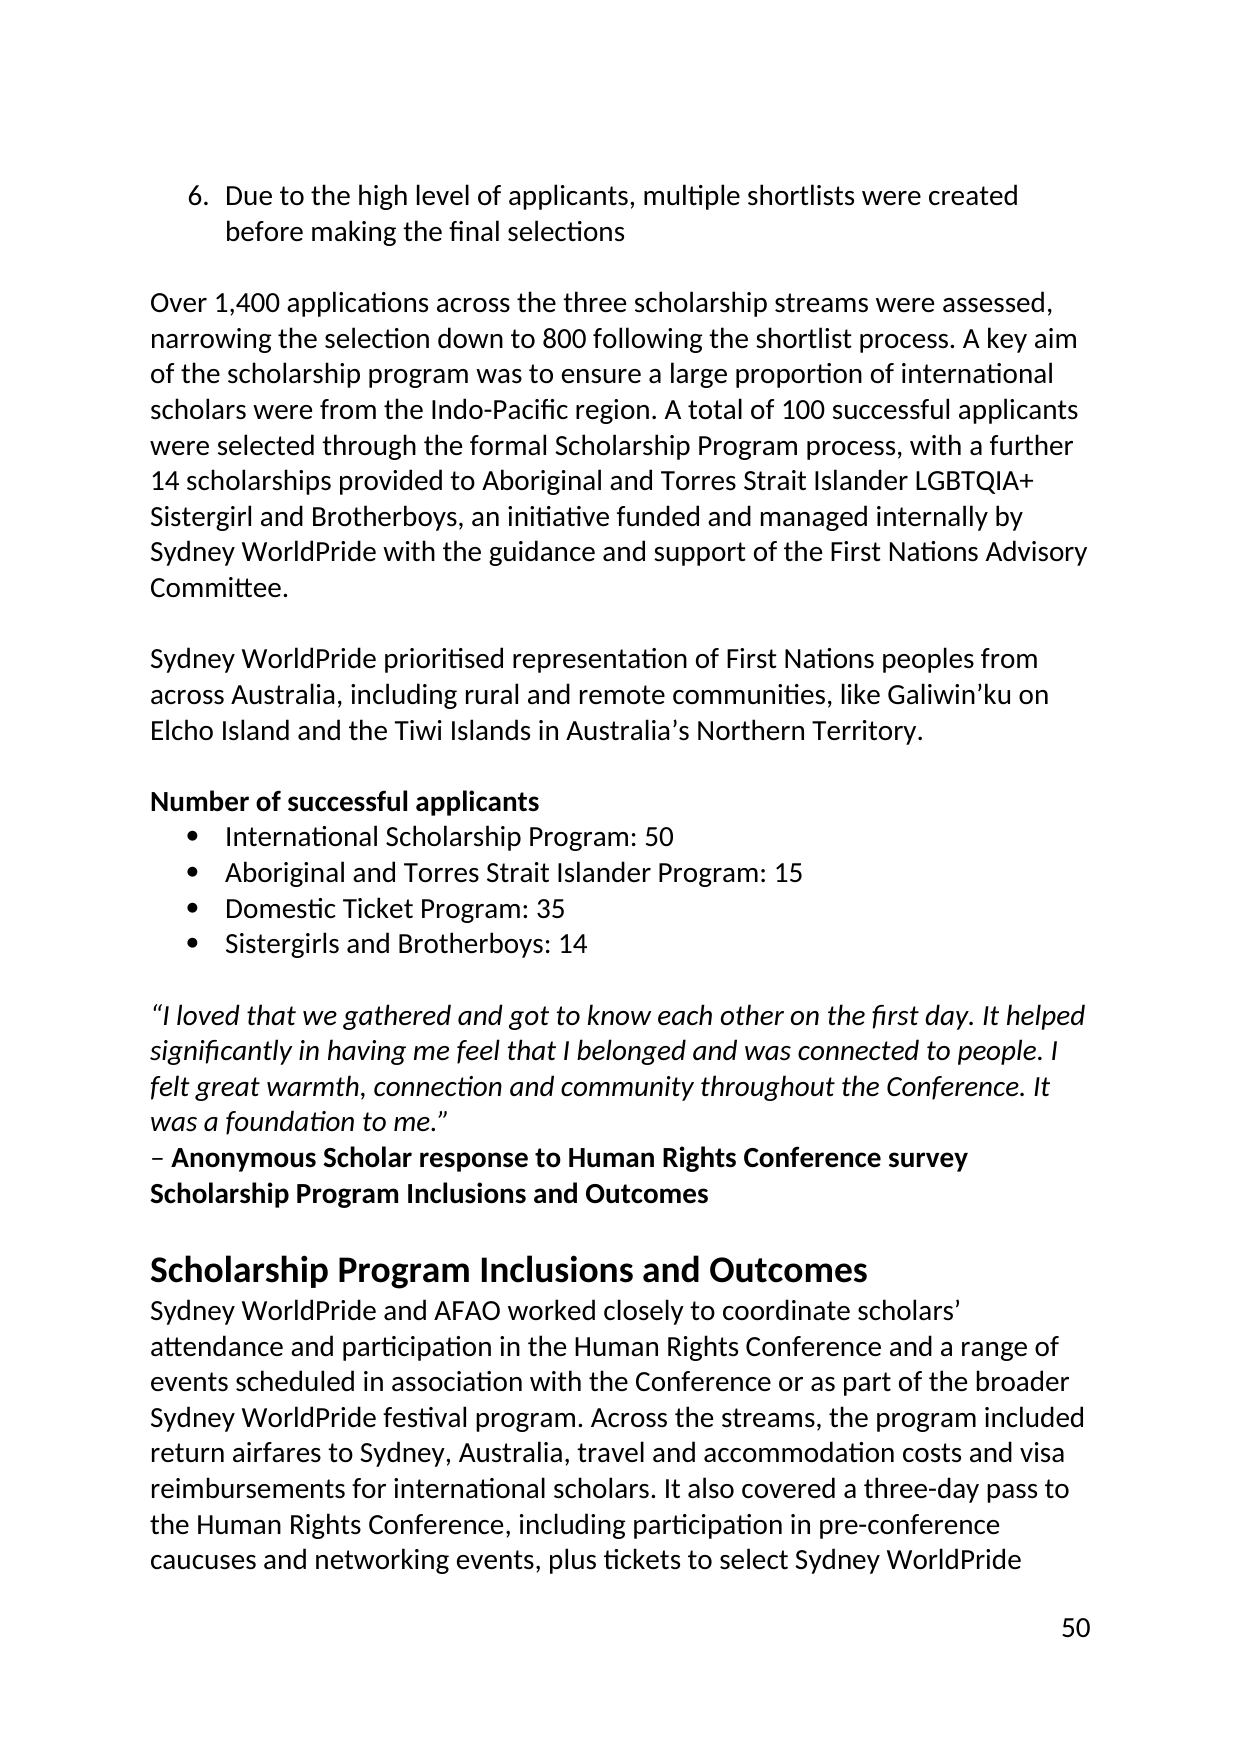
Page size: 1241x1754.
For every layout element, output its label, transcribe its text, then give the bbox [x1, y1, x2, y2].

list International Scholarship Program: 50 [187, 818, 1090, 854]
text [150, 1292, 1090, 1577]
text Sydney WorldPride prioritised representation of First Nations peoples from across Australia, including rural and remote communities, like Galiwin’ku on Elcho Island and the Tiwi Islands in Australia’s Northern Territory. [150, 640, 1090, 747]
list Aboriginal and Torres Strait Islander Program: 15 [187, 854, 1090, 890]
text “I loved that we gathered and got to know each other on the first day. It helped significantly in having me feel that I belonged and was connected to people. I felt great warmth, connection and community throughout the Conference. It was a foundation to me.” – Anonymous Scholar response to Human Rights Conference survey Scholarship Program Inclusions and Outcomes [150, 961, 1090, 1210]
list Sistergirls and Brotherboys: 14 [187, 925, 1090, 961]
subtitle Scholarship Program Inclusions and Outcomes [150, 1246, 1090, 1292]
text Over 1,400 applications across the three scholarship streams were assessed, narrowing the selection down to 800 following the shortlist process. A key aim of the scholarship program was to ensure a large proportion of international scholars were from the Indo-Pacific region. A total of 100 successful applicants were selected through the formal Scholarship Program process, with a further 14 scholarships provided to Aboriginal and Torres Strait Islander LGBTQIA+ Sistergirl and Brotherboys, an initiative funded and managed internally by Sydney WorldPride with the guidance and support of the First Nations Advisory Committee. [150, 284, 1090, 605]
text Number of successful applicants [150, 783, 1090, 818]
list Domestic Ticket Program: 35 [187, 890, 1090, 925]
list Due to the high level of applicants, multiple shortlists were created before making the final selections [187, 177, 1090, 248]
